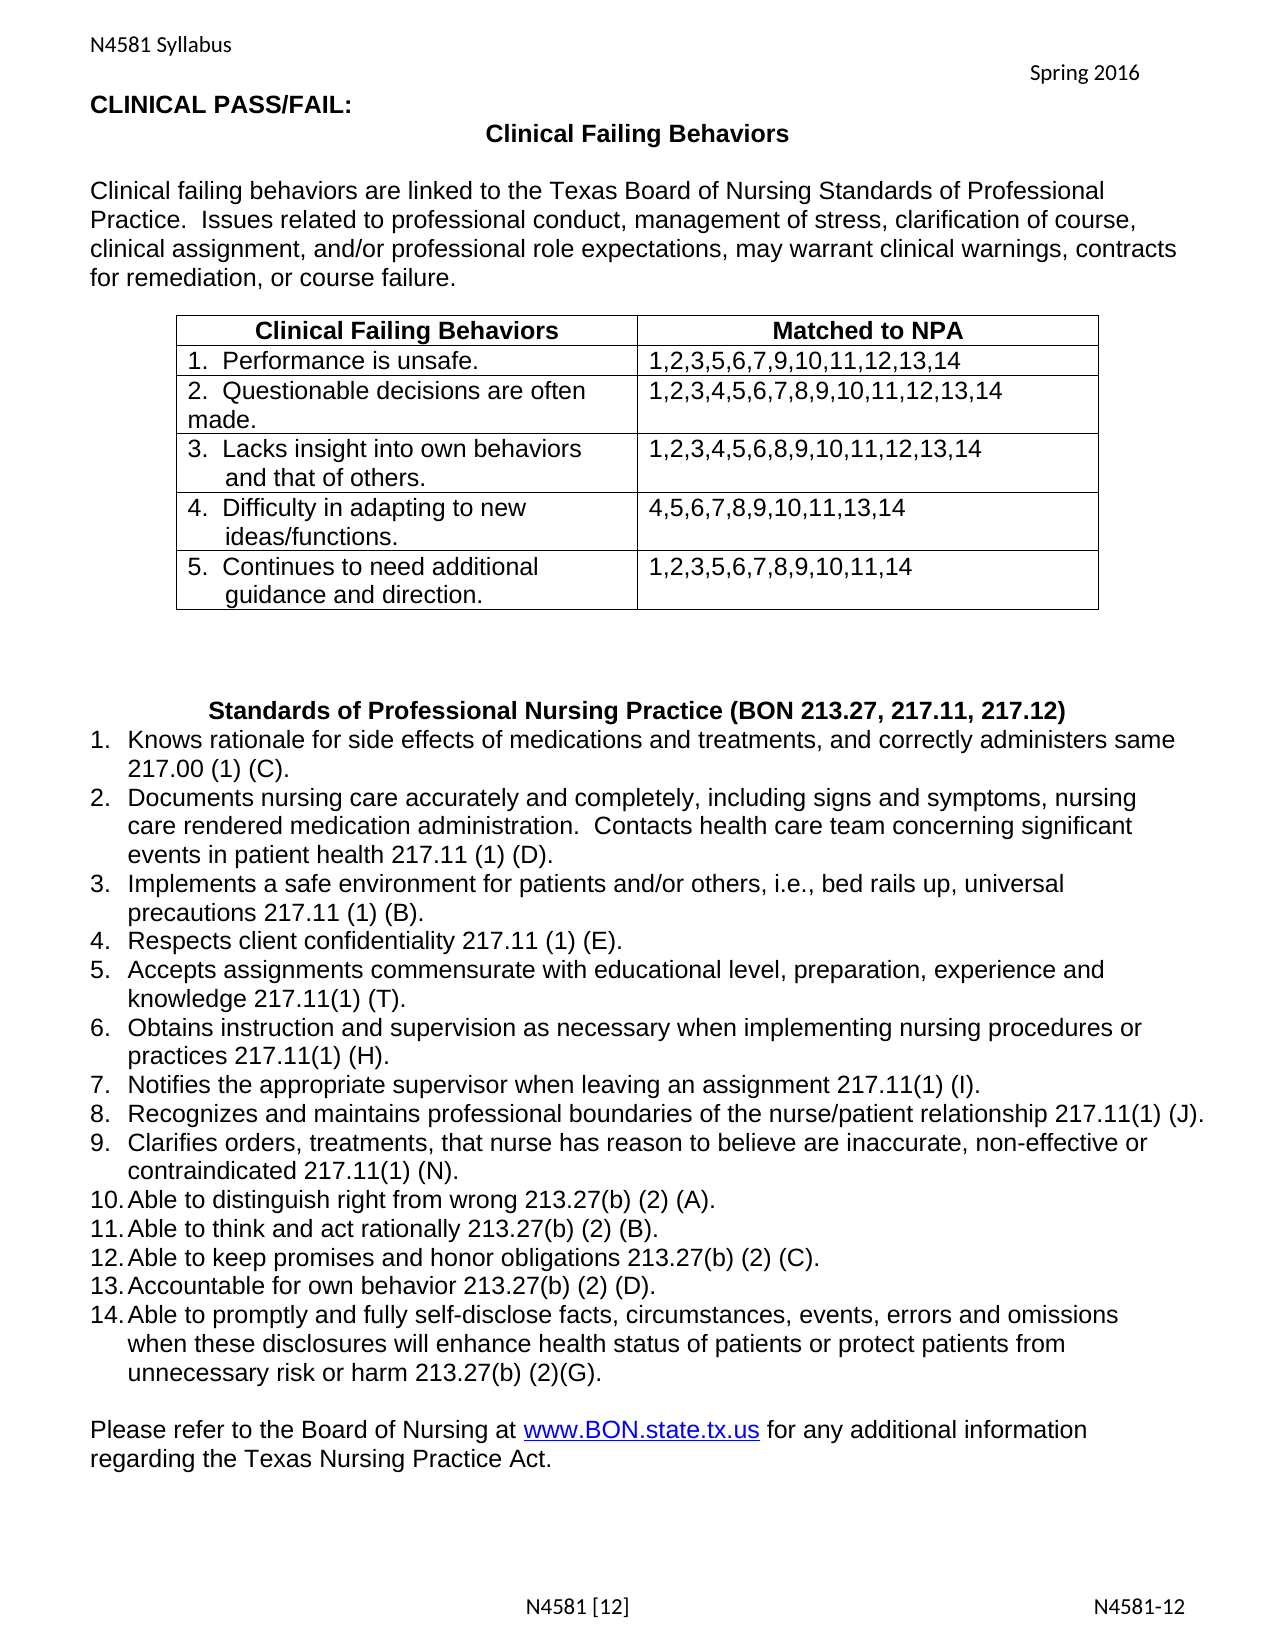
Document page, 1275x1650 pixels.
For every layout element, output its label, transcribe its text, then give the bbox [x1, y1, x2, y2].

table_cell 3. Lacks insight into own behaviors and that of others. [177, 434, 637, 492]
list Able to distinguish right from wrong 213.27(b) (2) (A). [90, 1185, 1185, 1214]
table_cell 1,2,3,5,6,7,8,9,10,11,14 [638, 551, 1098, 609]
text CLINICAL PASS/FAIL: [90, 90, 1185, 119]
table_header Matched to NPA [638, 316, 1098, 345]
list Able to keep promises and honor obligations 213.27(b) (2) (C). [90, 1242, 1185, 1271]
list Accepts assignments commensurate with educational level, preparation, experience and knowledge 217.11(1) (T). [90, 955, 1185, 1012]
list Accountable for own behavior 213.27(b) (2) (D). [90, 1271, 1185, 1300]
table_cell 5. Continues to need additional guidance and direction. [177, 551, 637, 609]
table_cell 4,5,6,7,8,9,10,11,13,14 [638, 493, 1098, 550]
title Clinical failing behaviors are linked to the Texas Board of Nursing Standards of Professional Practice. Issues related to professional conduct, management of stress, clarification of course, clinical assignment, and/or professional role expectations, may warrant clinical warnings, contracts for remediation, or course failure. [90, 176, 1204, 291]
text Please refer to the Board of Nursing at www.BON.state.tx.us for any additional information regarding the Texas Nursing Practice Act. [90, 1415, 1185, 1472]
list Clarifies orders, treatments, that nurse has reason to believe are inaccurate, non-effective or contraindicated 217.11(1) (N). [90, 1127, 1185, 1185]
list Able to think and act rationally 213.27(b) (2) (B). [90, 1214, 1185, 1242]
list Documents nursing care accurately and completely, including signs and symptoms, nursing care rendered medication administration. Contacts health care team concerning significant events in patient health 217.11 (1) (D). [90, 782, 1185, 869]
title Clinical Failing Behaviors [90, 119, 1185, 147]
table_header Clinical Failing Behaviors [177, 316, 637, 345]
list Respects client confidentiality 217.11 (1) (E). [90, 926, 1185, 955]
list Able to promptly and fully self-disclose facts, circumstances, events, errors and omissions when these disclosures will enhance health status of patients or protect patients from unnecessary risk or harm 213.27(b) (2)(G). [90, 1300, 1185, 1386]
text Standards of Professional Nursing Practice (BON 213.27, 217.11, 217.12) [90, 696, 1185, 725]
table_cell 4. Difficulty in adapting to new ideas/functions. [177, 493, 637, 550]
list Notifies the appropriate supervisor when leaving an assignment 217.11(1) (I). [90, 1070, 1185, 1099]
list Implements a safe environment for patients and/or others, i.e., bed rails up, universal precautions 217.11 (1) (B). [90, 869, 1185, 926]
list Recognizes and maintains professional boundaries of the nurse/patient relationship 217.11(1) (J). [90, 1099, 1215, 1127]
list Obtains instruction and supervision as necessary when implementing nursing procedures or practices 217.11(1) (H). [90, 1012, 1185, 1070]
list Knows rationale for side effects of medications and treatments, and correctly administers same 217.00 (1) (C). [90, 725, 1185, 782]
table_cell 1. Performance is unsafe. [177, 346, 637, 375]
table_cell 1,2,3,5,6,7,9,10,11,12,13,14 [638, 346, 1098, 375]
table_cell 1,2,3,4,5,6,8,9,10,11,12,13,14 [638, 434, 1098, 492]
table_cell 1,2,3,4,5,6,7,8,9,10,11,12,13,14 [638, 376, 1098, 433]
table_cell 2. Questionable decisions are often made. [177, 376, 637, 433]
